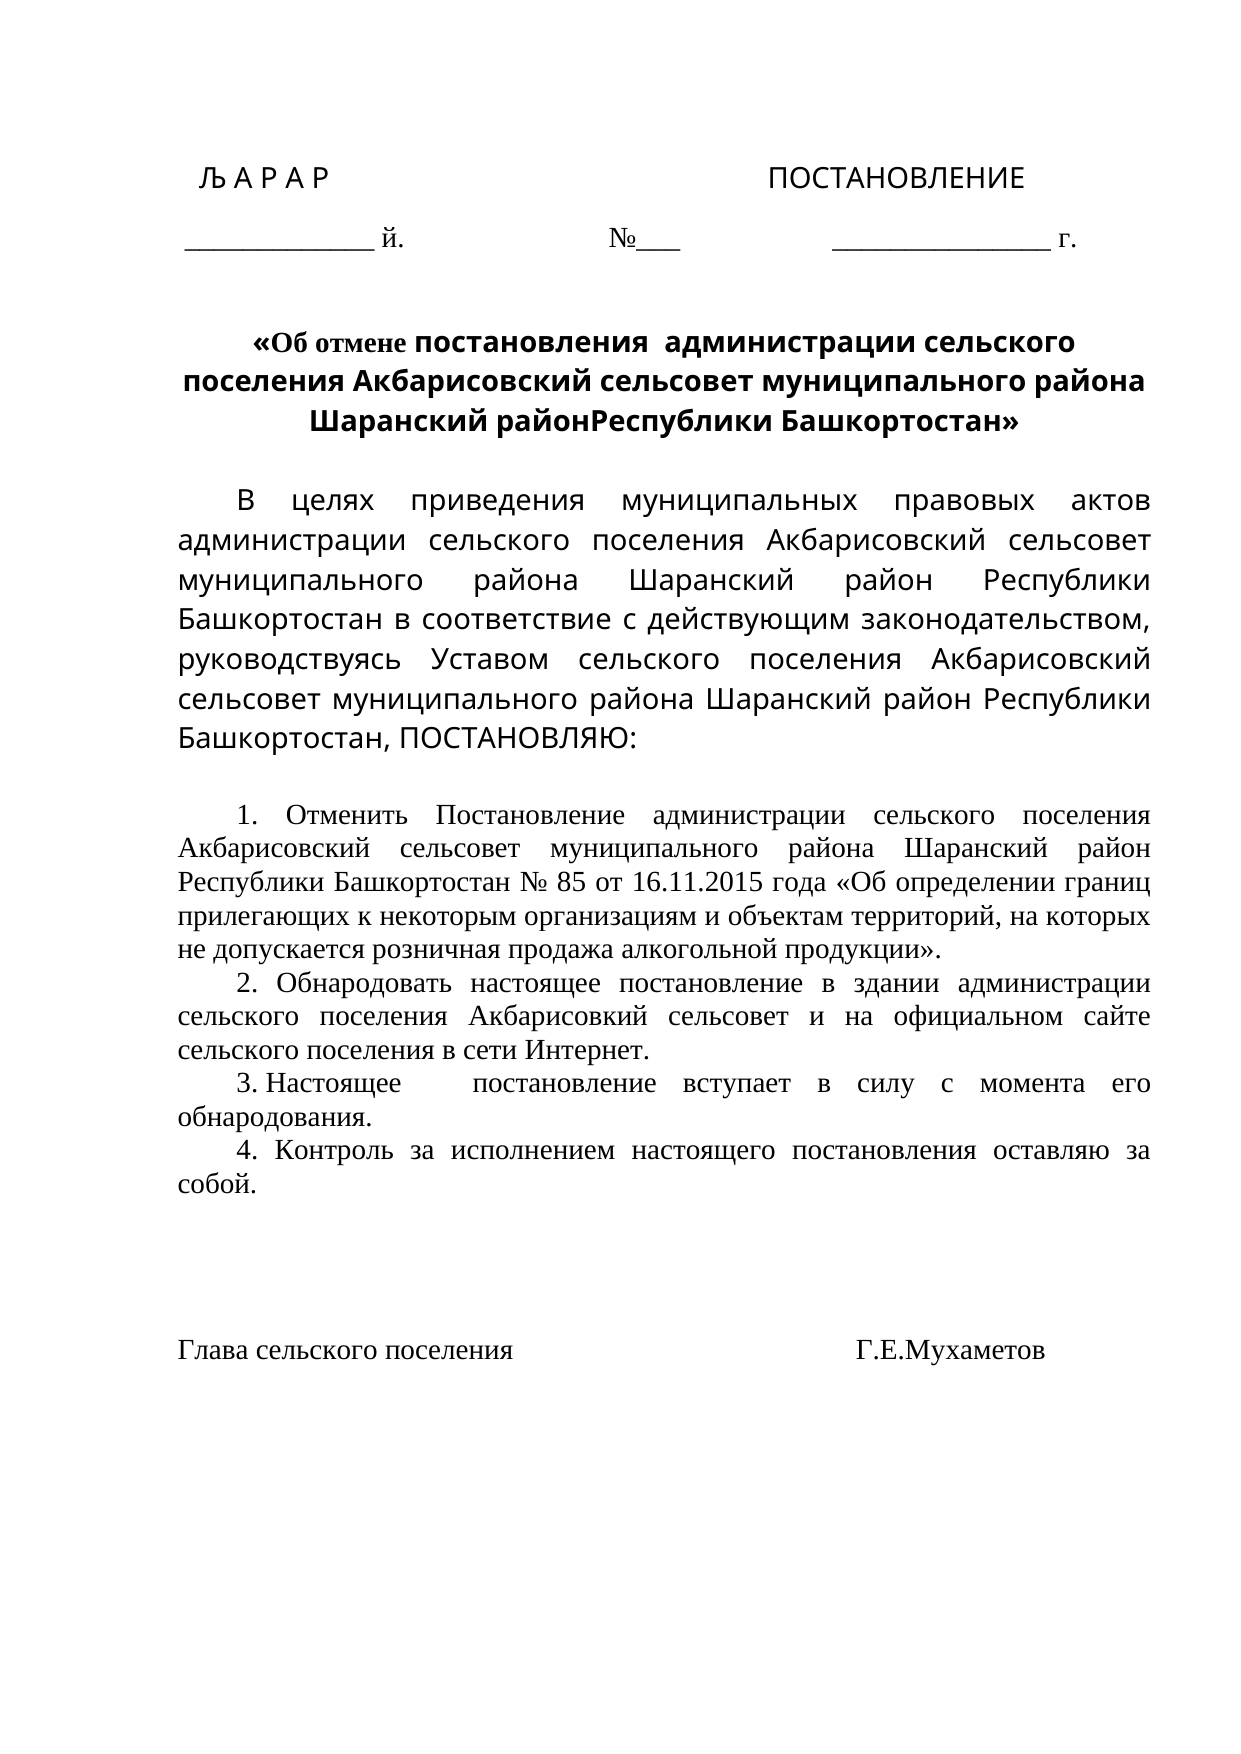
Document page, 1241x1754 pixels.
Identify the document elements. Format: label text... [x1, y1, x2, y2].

text Глава сельского поселения Г.Е.Мухаметов [177, 1332, 1152, 1366]
text 1. Отменить Постановление администрации сельского поселения Акбарисовский сельсовет муниципального района Шаранский район Республики Башкортостан № 85 от 16.11.2015 года «Об определении границ прилегающих к некоторым организациям и объектам территорий, на которых не допускается розничная продажа алкогольной продукции». [177, 797, 1152, 965]
text В целях приведения муниципальных правовых актов администрации сельского поселения Акбарисовский сельсовет муниципального района Шаранский район Республики Башкортостан в соответствие с действующим законодательством, руководствуясь Уставом сельского поселения Акбарисовский сельсовет муниципального района Шаранский район Республики Башкортостан, ПОСТАНОВЛЯЮ: [177, 479, 1152, 757]
text Љ А Р А Р ПОСТАНОВЛЕНИЕ [177, 158, 1152, 197]
text 2. Обнародовать настоящее постановление в здании администрации сельского поселения Акбарисовкий сельсовет и на официальном сайте сельского поселения в сети Интернет. [177, 965, 1152, 1065]
text 4. Контроль за исполнением настоящего постановления оставляю за собой. [177, 1132, 1152, 1199]
text 3. Настоящее постановление вступает в силу с момента его обнародования. [177, 1065, 1152, 1132]
text _____________ й. №___ _______________ г. [177, 220, 1152, 254]
text «Об отмене постановления администрации сельского поселения Акбарисовский сельсовет муниципального района Шаранский районРеспублики Башкортостан» [177, 321, 1152, 440]
